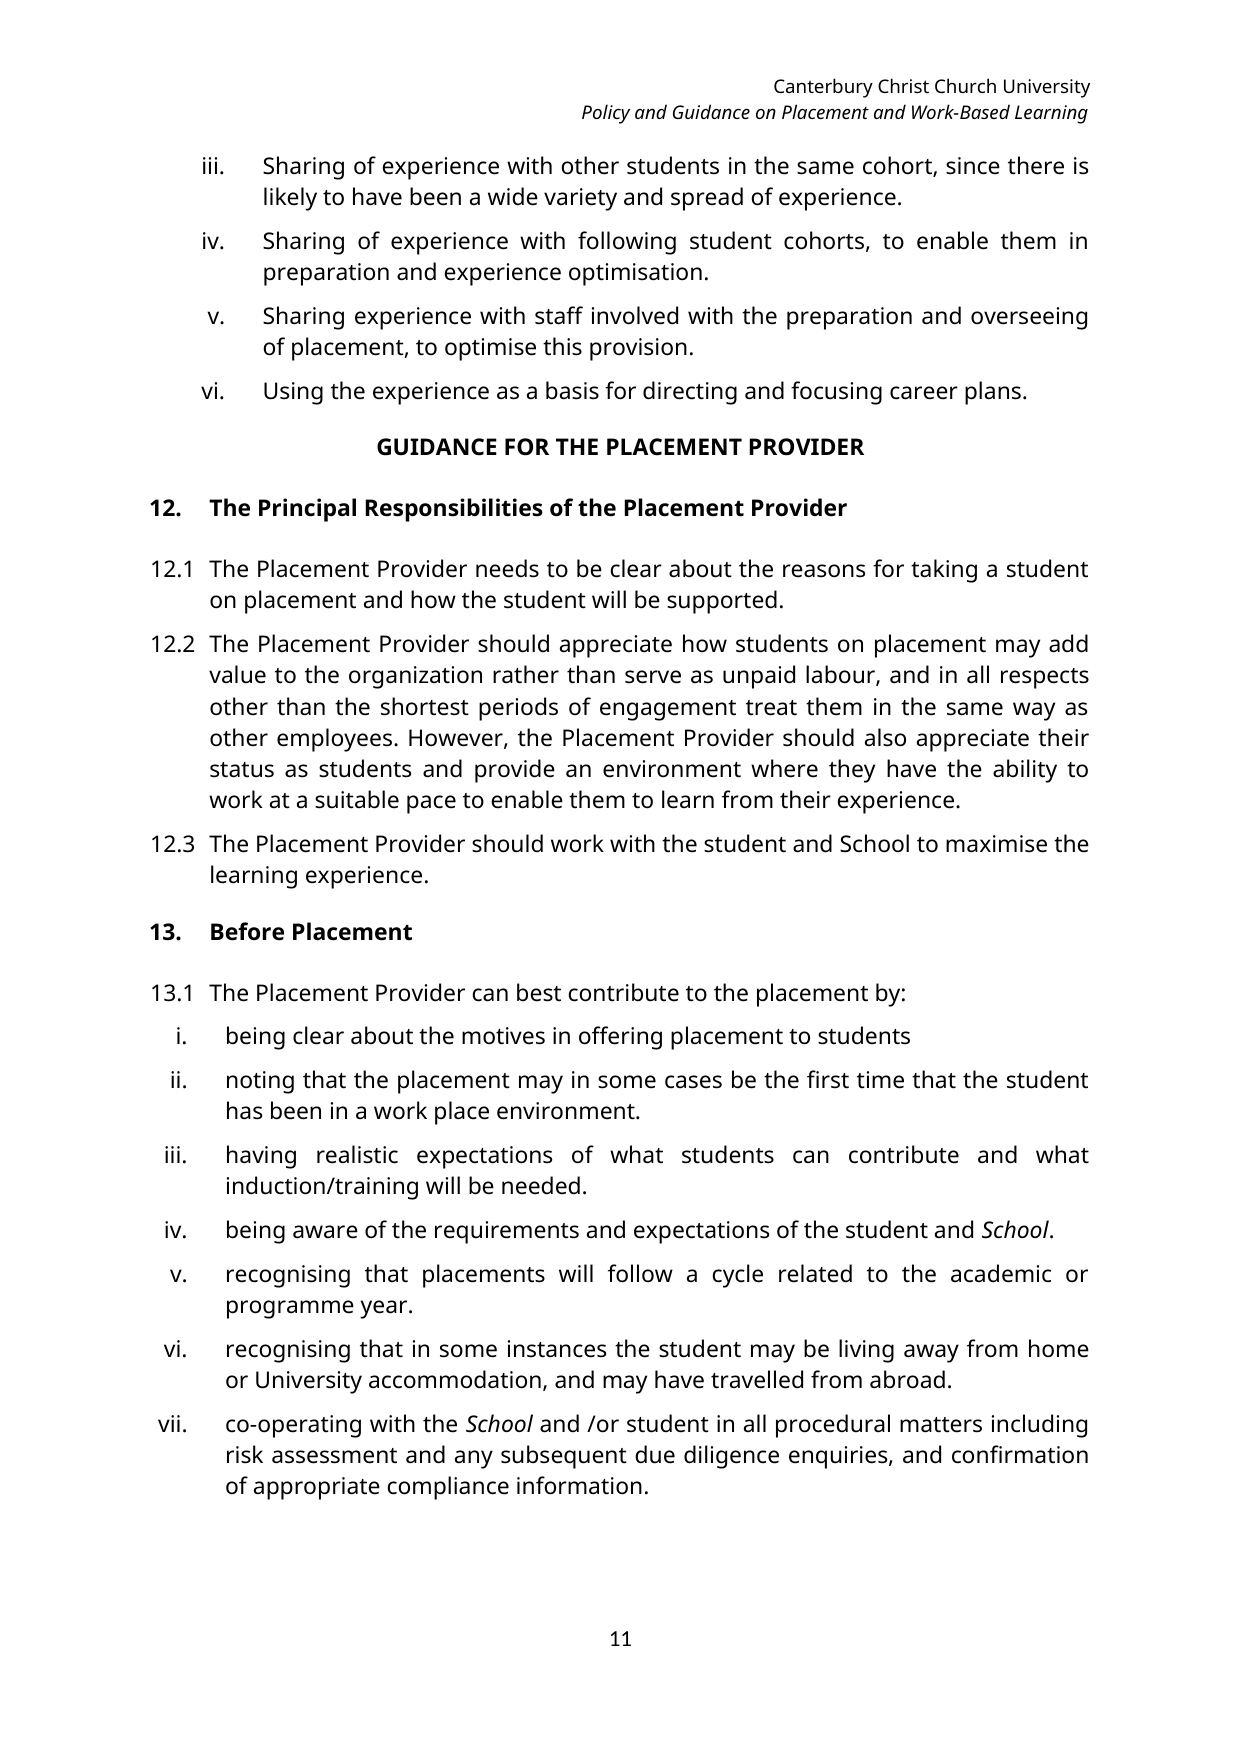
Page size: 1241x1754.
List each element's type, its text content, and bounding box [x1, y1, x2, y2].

list The Placement Provider needs to be clear about the reasons for taking a student on placement and how the student will be supported. [150, 553, 1090, 616]
list being aware of the requirements and expectations of the student and School. [187, 1214, 1090, 1245]
list The Placement Provider should appreciate how students on placement may add value to the organization rather than serve as unpaid labour, and in all respects other than the shortest periods of engagement treat them in the same way as other employees. However, the Placement Provider should also appreciate their status as students and provide an environment where they have the ability to work at a suitable pace to enable them to learn from their experience. [150, 628, 1090, 816]
subtitle The Principal Responsibilities of the Placement Provider [149, 492, 1090, 523]
list The Placement Provider can best contribute to the placement by: [150, 977, 1090, 1008]
list Using the experience as a basis for directing and focusing career plans. [225, 375, 1090, 406]
subtitle Before Placement [149, 916, 1090, 947]
list recognising that placements will follow a cycle related to the academic or programme year. [187, 1258, 1090, 1320]
list Sharing of experience with following student cohorts, to enable them in preparation and experience optimisation. [225, 225, 1090, 287]
subtitle GUIDANCE FOR THE PLACEMENT PROVIDER [150, 431, 1090, 462]
list noting that the placement may in some cases be the first time that the student has been in a work place environment. [187, 1064, 1090, 1127]
list Sharing experience with staff involved with the preparation and overseeing of placement, to optimise this provision. [225, 300, 1090, 362]
list recognising that in some instances the student may be living away from home or University accommodation, and may have travelled from abroad. [187, 1333, 1090, 1395]
list The Placement Provider should work with the student and School to maximise the learning experience. [150, 828, 1090, 891]
list Sharing of experience with other students in the same cohort, since there is likely to have been a wide variety and spread of experience. [225, 150, 1090, 212]
list having realistic expectations of what students can contribute and what induction/training will be needed. [187, 1139, 1090, 1202]
list being clear about the motives in offering placement to students [187, 1020, 1090, 1052]
list co-operating with the School and /or student in all procedural matters including risk assessment and any subsequent due diligence enquiries, and confirmation of appropriate compliance information. [187, 1408, 1090, 1502]
